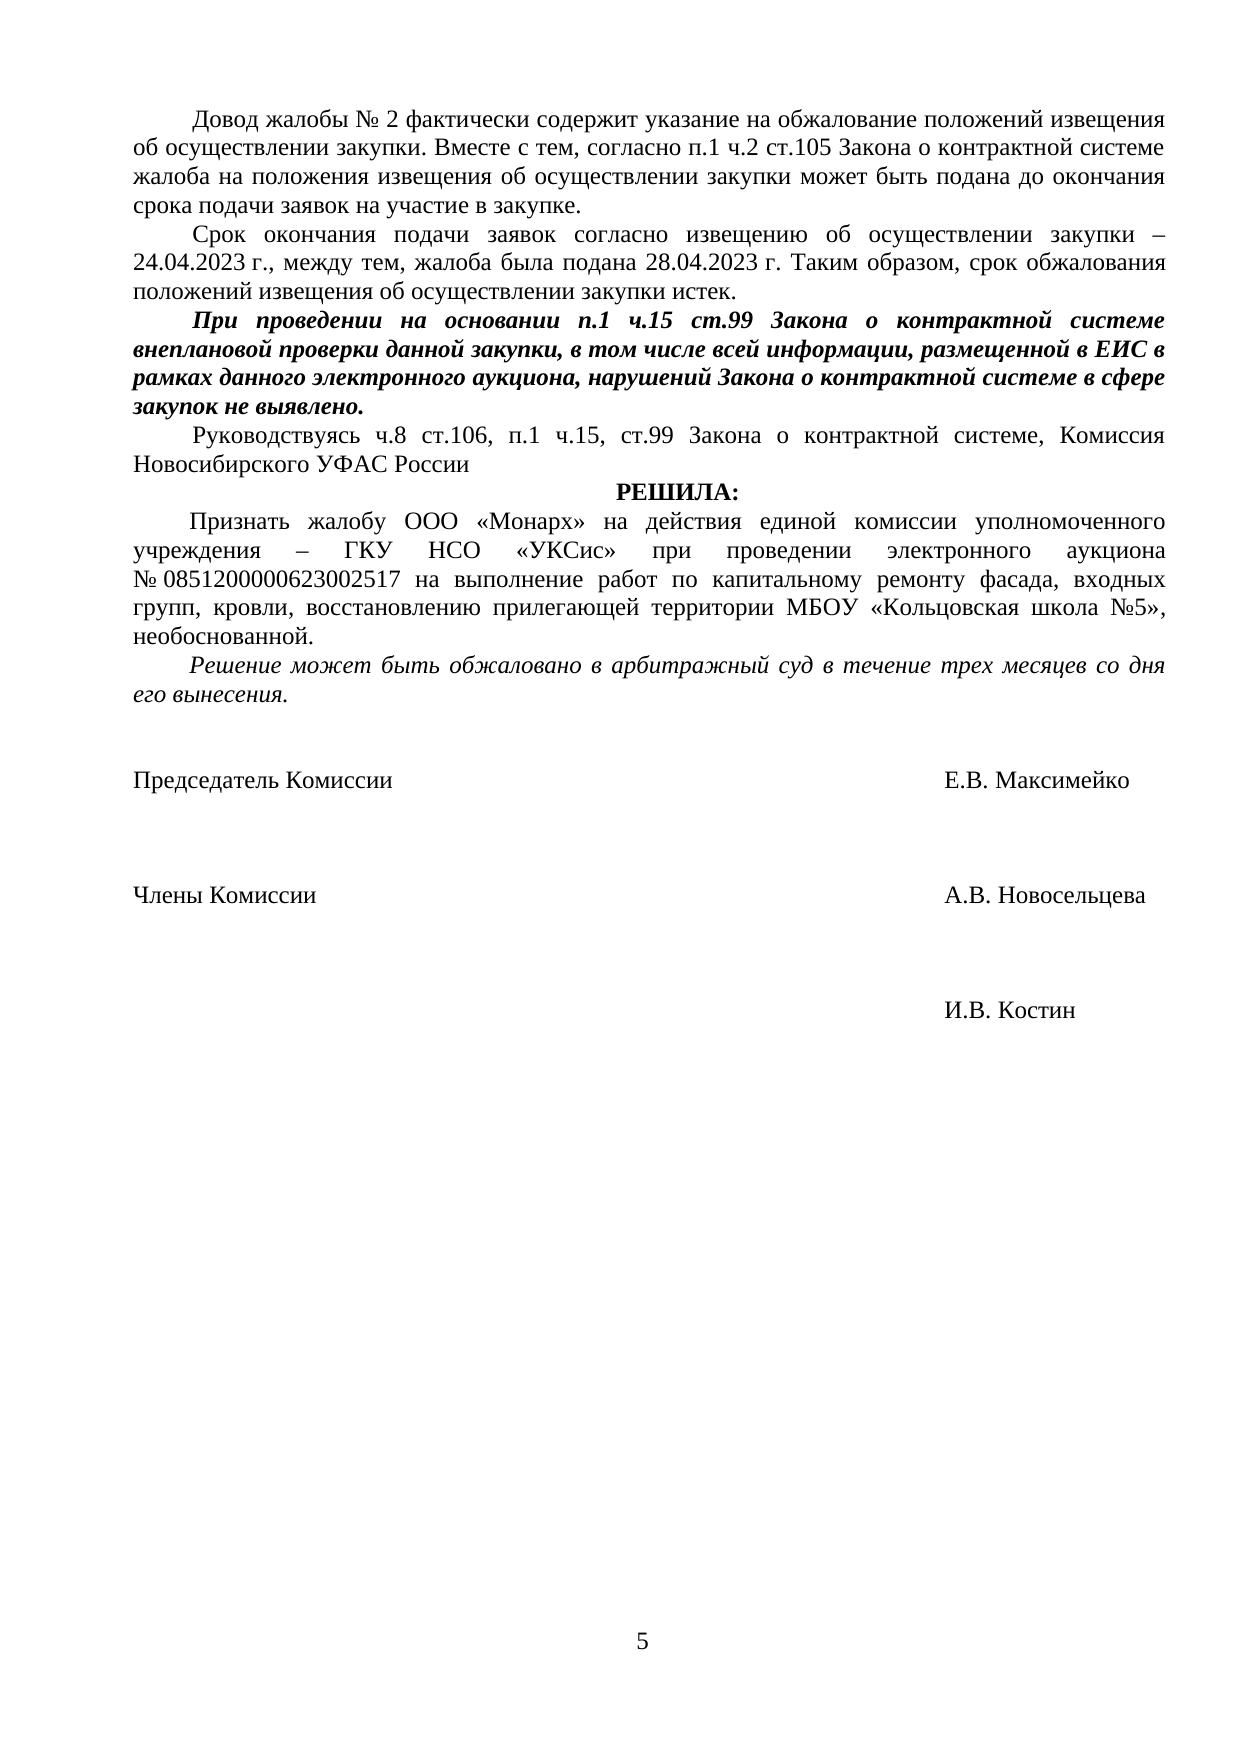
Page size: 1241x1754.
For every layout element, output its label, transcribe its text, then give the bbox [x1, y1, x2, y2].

text И.В. Костин [133, 995, 1166, 1024]
text Руководствуясь ч.8 ст.106, п.1 ч.15, ст.99 Закона о контрактной системе, Комиссия Новосибирского УФАС России [133, 420, 1166, 477]
text Признать жалобу ООО «Монарх» на действия единой комиссии уполномоченного учреждения – ГКУ НСО «УКСис» при проведении электронного аукциона № 0851200000623002517 на выполнение работ по капитальному ремонту фасада, входных групп, кровли, восстановлению прилегающей территории МБОУ «Кольцовская школа №5», необоснованной. [133, 506, 1166, 650]
text Члены Комиссии А.В. Новосельцева [133, 880, 1166, 909]
text Довод жалобы № 2 фактически содержит указание на обжалование положений извещения об осуществлении закупки. Вместе с тем, согласно п.1 ч.2 ст.105 Закона о контрактной системе жалоба на положения извещения об осуществлении закупки может быть подана до окончания срока подачи заявок на участие в закупке. [133, 104, 1166, 219]
text РЕШИЛА: [133, 477, 1166, 506]
text Срок окончания подачи заявок согласно извещению об осуществлении закупки – 24.04.2023 г., между тем, жалоба была подана 28.04.2023 г. Таким образом, срок обжалования положений извещения об осуществлении закупки истек. [133, 219, 1166, 305]
text Решение может быть обжаловано в арбитражный суд в течение трех месяцев со дня его вынесения. [133, 650, 1166, 707]
text Председатель Комиссии Е.В. Максимейко [133, 765, 1166, 794]
text При проведении на основании п.1 ч.15 ст.99 Закона о контрактной системе внеплановой проверки данной закупки, в том числе всей информации, размещенной в ЕИС в рамках данного электронного аукциона, нарушений Закона о контрактной системе в сфере закупок не выявлено. [133, 305, 1166, 420]
